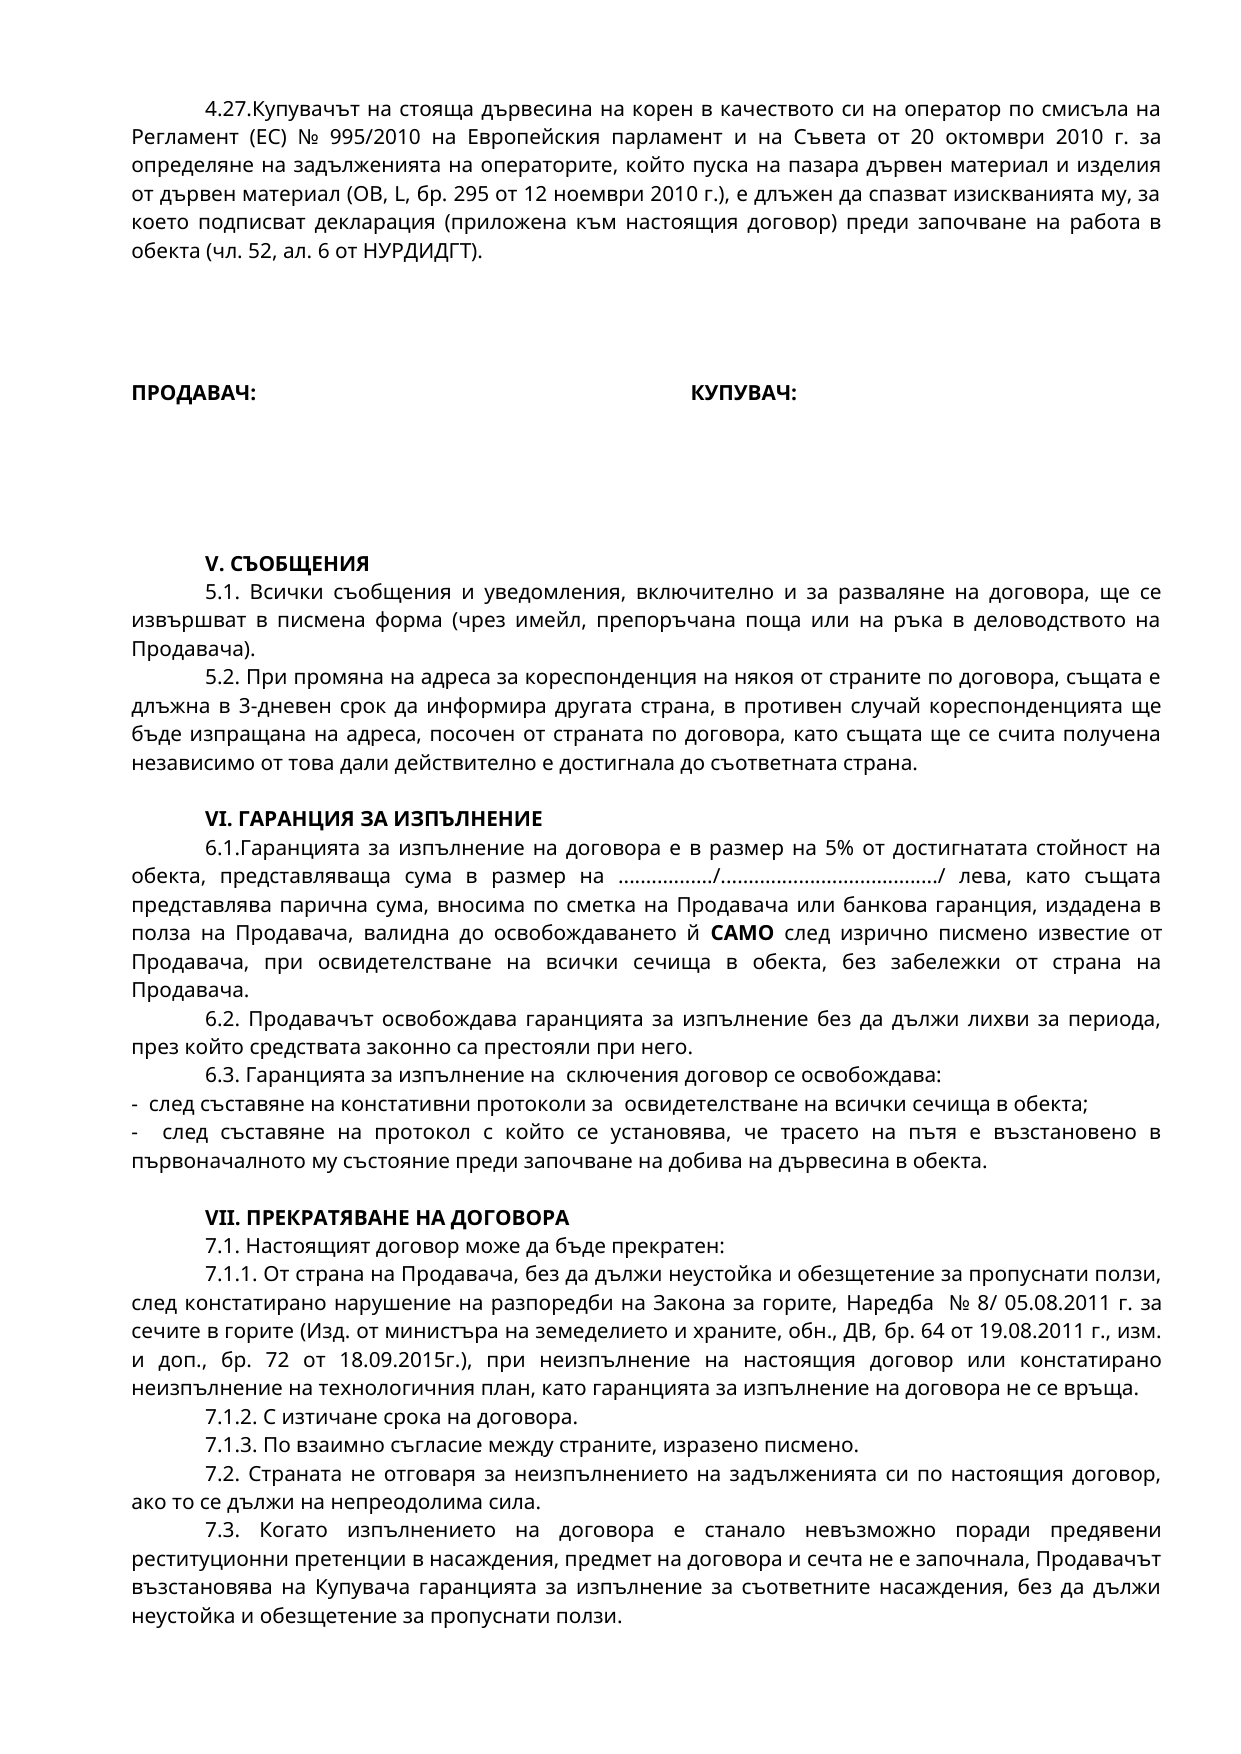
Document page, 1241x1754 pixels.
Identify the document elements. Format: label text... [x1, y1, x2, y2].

text 5.1. Всички съобщения и уведомления, включително и за разваляне на договора, ще се извършват в писмена форма (чрез имейл, препоръчана поща или на ръка в деловодството на Продавача). [131, 577, 1162, 662]
text - след съставяне на протокол с който се установява, че трасето на пътя е възстановено в първоначалното му състояние преди започване на добива на дървесина в обекта. [131, 1117, 1162, 1174]
text V. СЪОБЩЕНИЯ [131, 549, 1162, 577]
text 7.2. Страната не отговаря за неизпълнението на задълженията си по настоящия договор, ако то се дължи на непреодолима сила. [131, 1459, 1162, 1516]
text 7.1. Настоящият договор може да бъде прекратен: [131, 1231, 1162, 1259]
text VІ. ГАРАНЦИЯ ЗА ИЗПЪЛНЕНИЕ [131, 804, 1162, 833]
text 7.1.2. С изтичане срока на договора. [131, 1402, 1162, 1430]
text 5.2. При промяна на адреса за кореспонденция на някоя от страните по договора, същата е длъжна в 3-дневен срок да информира другата страна, в противен случай кореспонденцията ще бъде изпращана на адреса, посочен от страната по договора, като същата ще се счита получена независимо от това дали действително е достигнала до съответната страна. [131, 662, 1162, 776]
text - след съставяне на констативни протоколи за освидетелстване на всички сечища в обекта; [131, 1089, 1162, 1117]
text 4.27.Купувачът на стояща дървесина на корен в качеството си на оператор по смисъла на Регламент (ЕС) № 995/2010 на Европейския парламент и на Съвета от 20 октомври . за определяне на задълженията на операторите, който пуска на пазара дървен материал и изделия от дървен материал (OB, L, бр. 295 от 12 ноември .), е длъжен да спазват изискванията му, за което подписват декларация (приложена към настоящия договор) преди започване на работа в обекта (чл. 52, ал. 6 от НУРДИДГТ). [131, 94, 1162, 264]
text VІІ. ПРЕКРАТЯВАНЕ НА ДОГОВОРА [131, 1203, 1162, 1231]
text 6.2. Продавачът освобождава гаранцията за изпълнение без да дължи лихви за периода, през който средствата законно са престояли при него. [131, 1004, 1162, 1061]
text 6.3. Гаранцията за изпълнение на сключения договор се освобождава: [131, 1061, 1162, 1089]
text 7.1.3. По взаимно съгласие между страните, изразено писмено. [131, 1430, 1162, 1459]
text ПРОДАВАЧ: КУПУВАЧ: [131, 378, 1162, 406]
text 7.1.1. От страна на Продавача, без да дължи неустойка и обезщетение за пропуснати ползи, след констатирано нарушение на разпоредби на Закона за горите, Наредба № 8/ 05.08.2011 г. за сечите в горите (Изд. от министъра на земеделието и храните, обн., ДВ, бр. 64 от 19.08.2011 г., изм. и доп., бр. 72 от 18.09.2015г.), при неизпълнение на настоящия договор или констатирано неизпълнение на технологичния план, като гаранцията за изпълнение на договора не се връща. [131, 1259, 1162, 1402]
text 6.1.Гаранцията за изпълнение на договора е в размер на 5% от достигнатата стойност на обекта, представляваща сума в размер на ................./......................................./ лева, като същата представлява парична сума, вносима по сметка на Продавача или банкова гаранция, издадена в полза на Продавача, валидна до освобождаването й САМО след изрично писмено известие от Продавача, при освидетелстване на всички сечища в обекта, без забележки от страна на Продавача. [131, 833, 1162, 1004]
text 7.3. Когато изпълнението на договора е станало невъзможно поради предявени реституционни претенции в насаждения, предмет на договора и сечта не е започнала, Продавачът възстановява на Купувача гаранцията за изпълнение за съответните насаждения, без да дължи неустойка и обезщетение за пропуснати ползи. [131, 1516, 1162, 1629]
